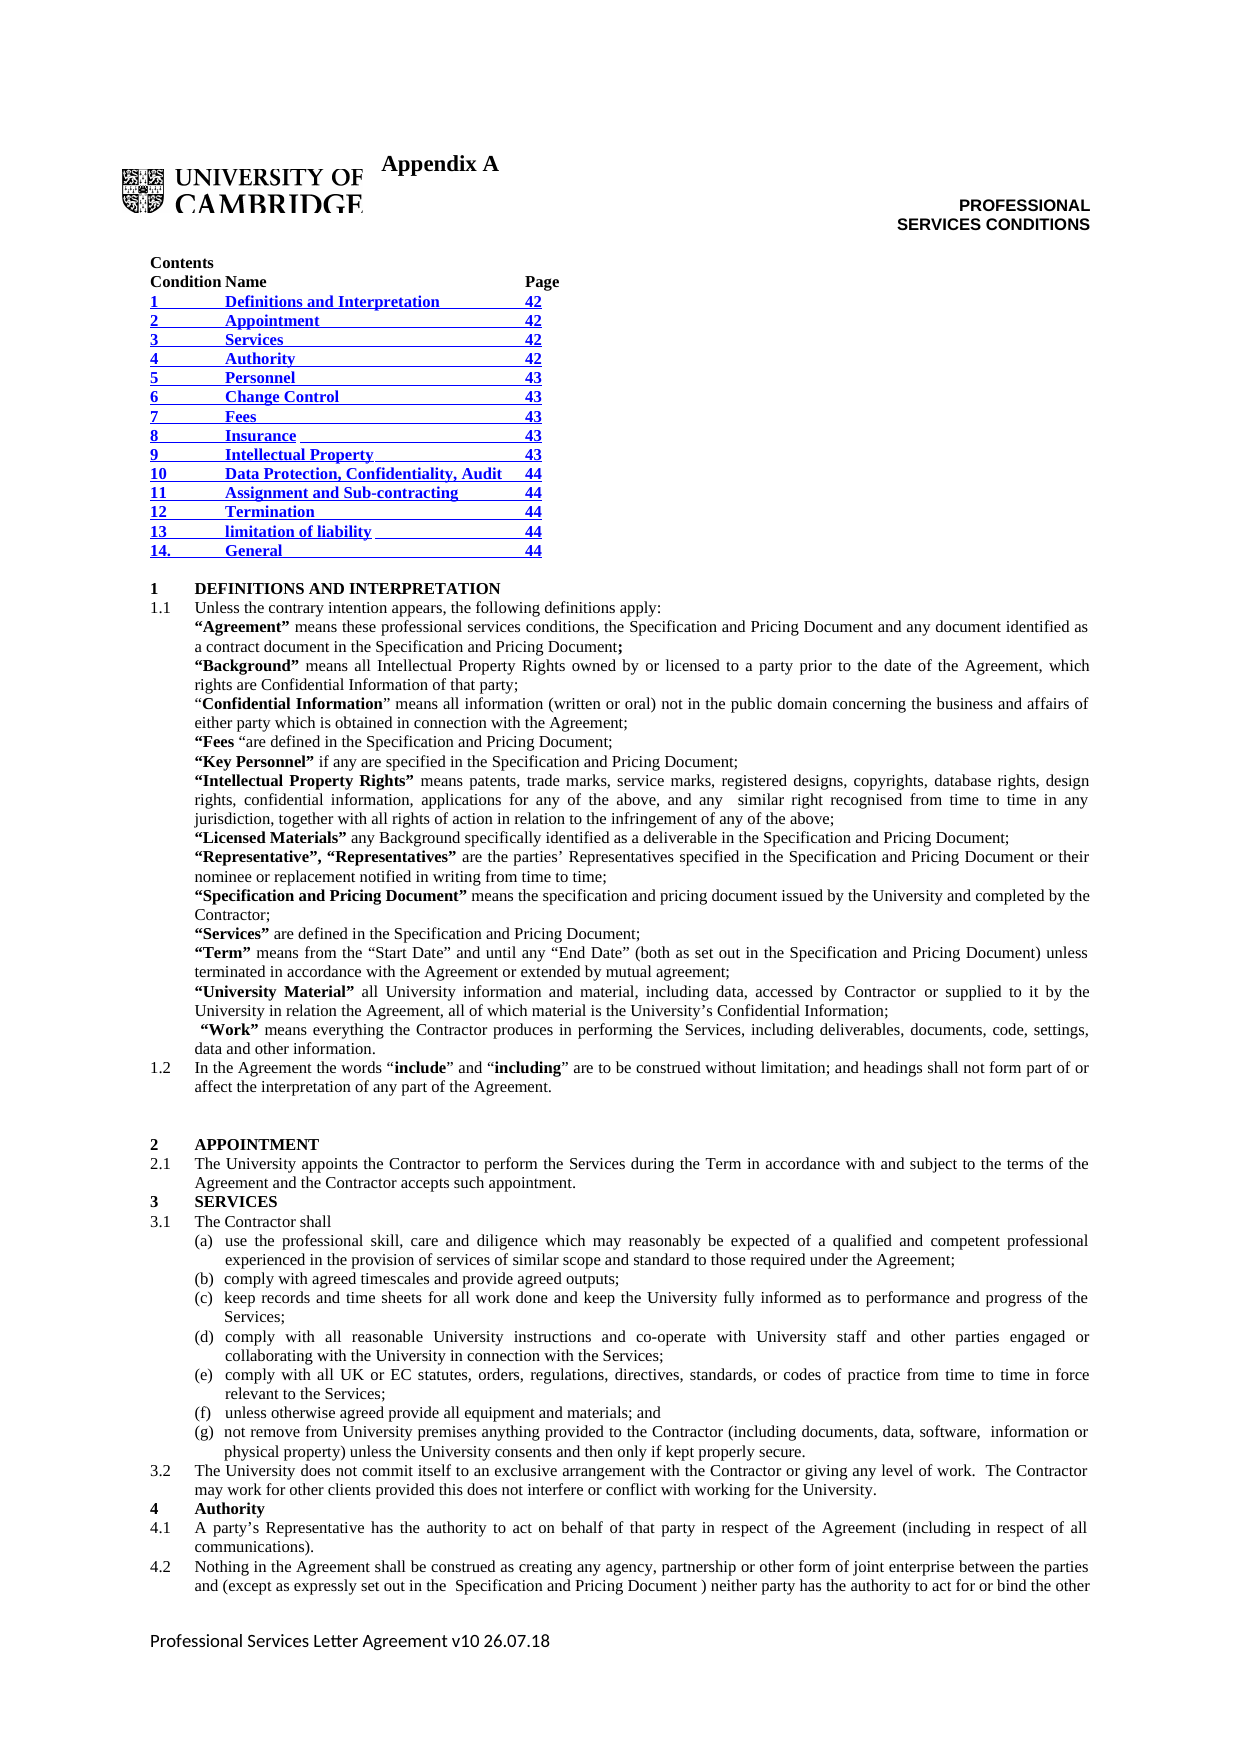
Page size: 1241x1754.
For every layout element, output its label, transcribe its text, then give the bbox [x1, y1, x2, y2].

text “Representative”, “Representatives” are the parties’ Representatives specified in the Specification and Pricing Document or their nominee or replacement notified in writing from time to time; [194, 847, 1090, 886]
text 1.1 Unless the contrary intention appears, the following definitions apply: [150, 598, 1090, 617]
text 2 Appointment 42 [150, 311, 1090, 330]
text Condition Name Page [150, 272, 1090, 291]
text PROFESSIONAL [150, 196, 1090, 215]
text 8 Insurance 43 [150, 426, 1090, 445]
text 3.1 The Contractor shall [150, 1211, 1090, 1231]
text “Confidential Information” means all information (written or oral) not in the public domain concerning the business and affairs of either party which is obtained in connection with the Agreement; [194, 694, 1090, 732]
text (g) not remove from University premises anything provided to the Contractor (including documents, data, software, information or physical property) unless the University consents and then only if kept properly secure. [194, 1422, 1090, 1461]
text Contents [150, 253, 1090, 272]
text 2.1 The University appoints the Contractor to perform the Services during the Term in accordance with and subject to the terms of the Agreement and the Contractor accepts such appointment. [150, 1154, 1090, 1192]
text (b) comply with agreed timescales and provide agreed outputs; [194, 1269, 1090, 1288]
text 13 limitation of liability 44 [150, 521, 1090, 541]
text 4.1 A party’s Representative has the authority to act on behalf of that party in respect of the Agreement (including in respect of all communications). [150, 1518, 1090, 1556]
text 1 Definitions and Interpretation 42 [150, 291, 1090, 311]
text “Fees “are defined in the Specification and Pricing Document; [194, 732, 1090, 751]
text 7 Fees 43 [150, 406, 1090, 426]
text 10 Data Protection, Confidentiality, Audit 44 [150, 464, 1090, 483]
text Appendix A [150, 150, 1068, 176]
text (e) comply with all UK or EC statutes, orders, regulations, directives, standards, or codes of practice from time to time in force relevant to the Services; [194, 1365, 1090, 1403]
text “Work” means everything the Contractor produces in performing the Services, including deliverables, documents, code, settings, data and other information. [194, 1020, 1090, 1058]
text 2 APPOINTMENT [150, 1135, 1090, 1154]
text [150, 1556, 1090, 1595]
text “Intellectual Property Rights” means patents, trade marks, service marks, registered designs, copyrights, database rights, design rights, confidential information, applications for any of the above, and any similar right recognised from time to time in any jurisdiction, together with all rights of action in relation to the infringement of any of the above; [194, 771, 1090, 828]
text “Key Personnel” if any are specified in the Specification and Pricing Document; [194, 751, 1090, 771]
text 3.2 The University does not commit itself to an exclusive arrangement with the Contractor or giving any level of work. The Contractor may work for other clients provided this does not interfere or conflict with working for the University. [150, 1461, 1090, 1499]
text (d) comply with all reasonable University instructions and co-operate with University staff and other parties engaged or collaborating with the University in connection with the Services; [194, 1326, 1090, 1365]
text 1 DEFINITIONS AND INTERPRETATION [150, 579, 1090, 598]
text 11 Assignment and Sub-contracting 44 [150, 483, 1090, 502]
text 1.2 In the Agreement the words “include” and “including” are to be construed without limitation; and headings shall not form part of or affect the interpretation of any part of the Agreement. [150, 1058, 1090, 1096]
text “University Material” all University information and material, including data, accessed by Contractor or supplied to it by the University in relation the Agreement, all of which material is the University’s Confidential Information; [194, 981, 1090, 1020]
text “Services” are defined in the Specification and Pricing Document; [194, 924, 1090, 943]
text 6 Change Control 43 [150, 387, 1090, 406]
text 5 Personnel 43 [150, 368, 1090, 387]
text 14. General 44 [150, 541, 1090, 560]
text “Agreement” means these professional services conditions, the Specification and Pricing Document and any document identified as a contract document in the Specification and Pricing Document; [194, 617, 1090, 656]
text (c) keep records and time sheets for all work done and keep the University fully informed as to performance and progress of the Services; [194, 1288, 1090, 1326]
text 4 Authority [150, 1499, 1090, 1518]
text 3 Services 42 [150, 330, 1090, 349]
text “Background” means all Intellectual Property Rights owned by or licensed to a party prior to the date of the Agreement, which rights are Confidential Information of that party; [194, 656, 1090, 694]
text 4 Authority 42 [150, 349, 1090, 368]
text SERVICES CONDITIONS [150, 215, 1090, 234]
text 12 Termination 44 [150, 502, 1090, 521]
text 9 Intellectual Property 43 [150, 445, 1090, 464]
text 3 SERVICES [150, 1192, 1090, 1211]
picture [122, 169, 363, 213]
text “Term” means from the “Start Date” and until any “End Date” (both as set out in the Specification and Pricing Document) unless terminated in accordance with the Agreement or extended by mutual agreement; [194, 943, 1090, 981]
text (a) use the professional skill, care and diligence which may reasonably be expected of a qualified and competent professional experienced in the provision of services of similar scope and standard to those required under the Agreement; [194, 1231, 1090, 1269]
text “Specification and Pricing Document” means the specification and pricing document issued by the University and completed by the Contractor; [194, 886, 1090, 924]
text “Licensed Materials” any Background specifically identified as a deliverable in the Specification and Pricing Document; [194, 828, 1090, 847]
text (f) unless otherwise agreed provide all equipment and materials; and [194, 1403, 1090, 1422]
